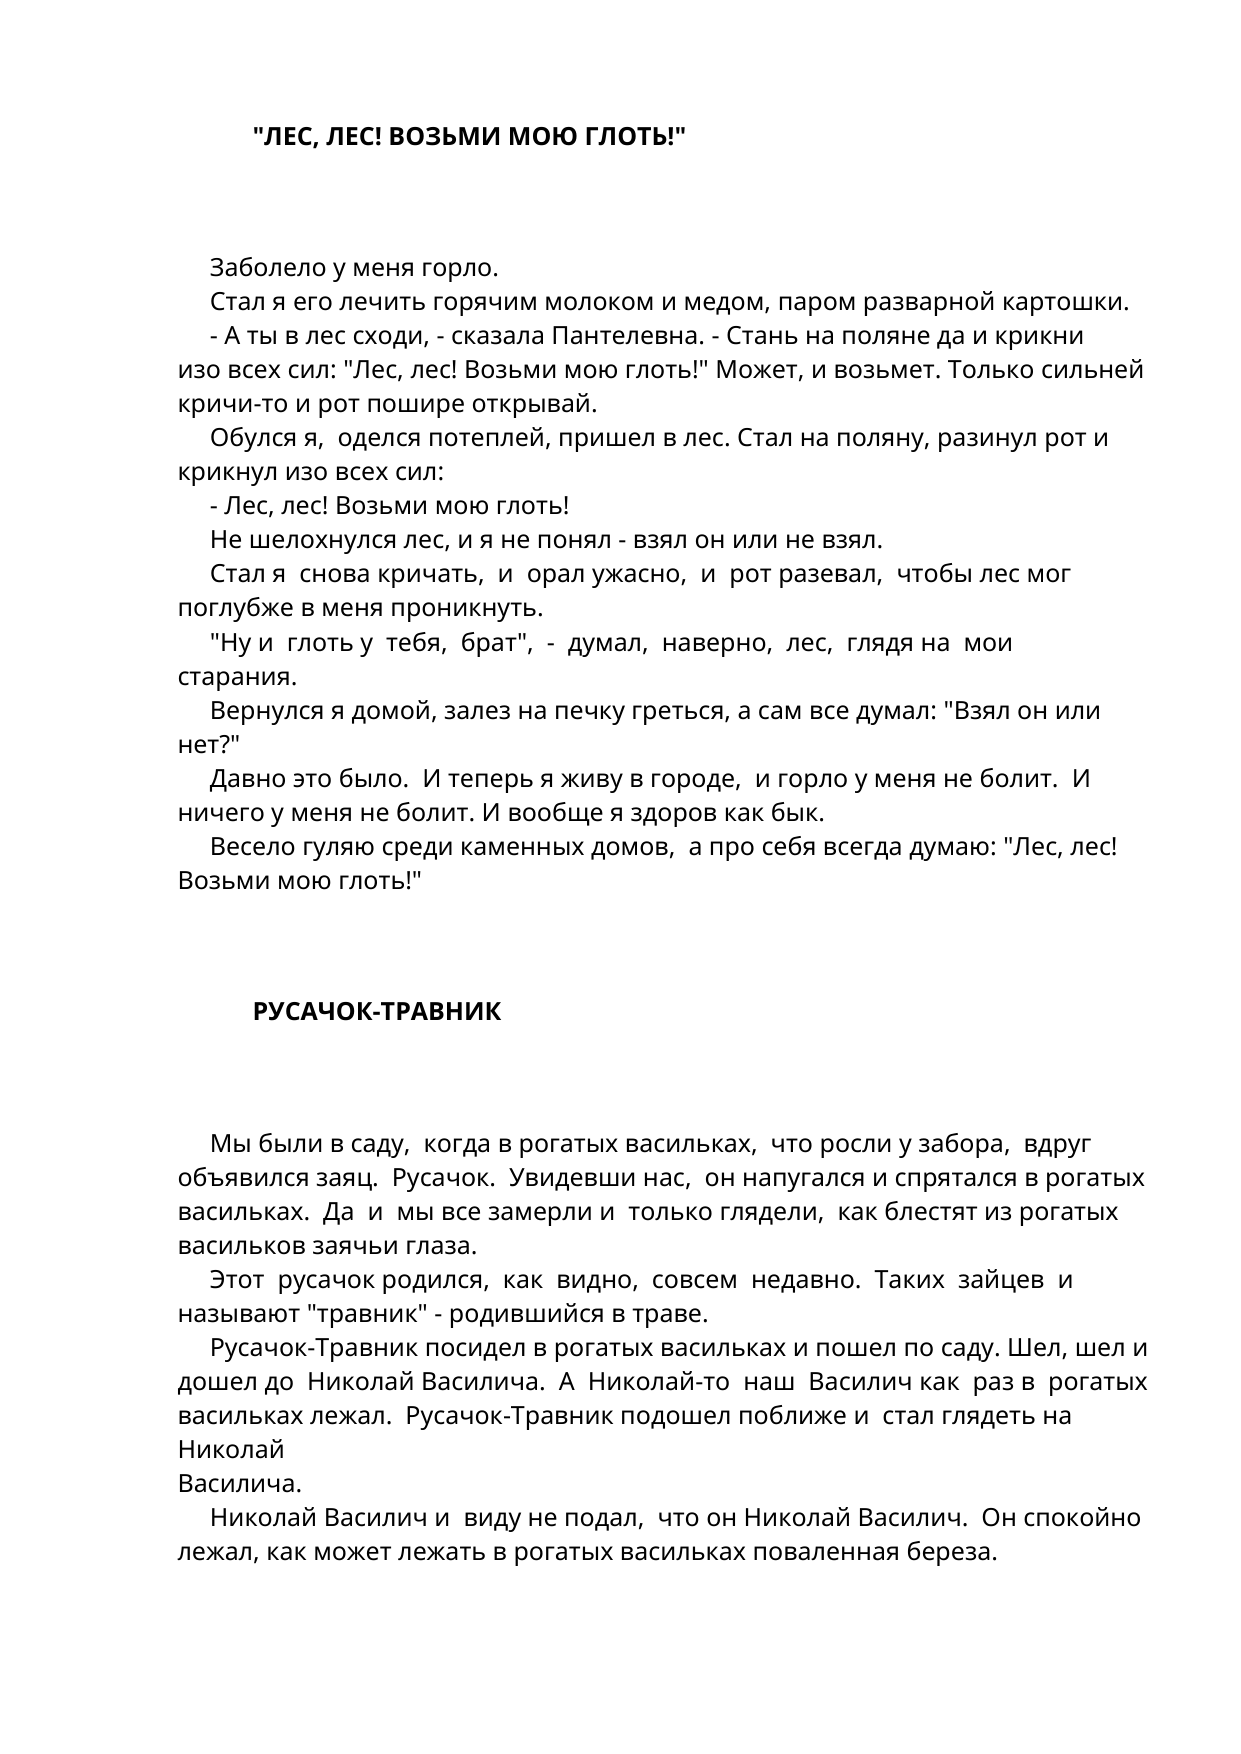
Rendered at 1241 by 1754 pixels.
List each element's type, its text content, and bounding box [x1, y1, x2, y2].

text изо всех сил: "Лес, лес! Возьми мою глоть!" Может, и возьмет. Только сильней [177, 352, 1152, 386]
text - А ты в лес сходи, - сказала Пантелевна. - Стань на поляне да и крикни [177, 318, 1152, 352]
text васильках лежал. Русачок-Травник подошел поближе и стал глядеть на Николай [177, 1398, 1152, 1466]
text Николай Василич и виду не подал, что он Николай Василич. Он спокойно [177, 1500, 1152, 1534]
text ничего у меня не болит. И вообще я здоров как бык. [177, 794, 1152, 828]
text объявился заяц. Русачок. Увидевши нас, он напугался и спрятался в рогатых [177, 1159, 1152, 1193]
text Возьми мою глоть!" [177, 863, 1152, 897]
text Обулся я, оделся потеплей, пришел в лес. Стал на поляну, разинул рот и [177, 420, 1152, 454]
text Русачок-Травник посидел в рогатых васильках и пошел по саду. Шел, шел и [177, 1330, 1152, 1364]
text крикнул изо всех сил: [177, 454, 1152, 488]
text Этот русачок родился, как видно, совсем недавно. Таких зайцев и [177, 1262, 1152, 1296]
text Заболело у меня горло. [177, 249, 1152, 283]
text поглубже в меня проникнуть. [177, 590, 1152, 624]
text Весело гуляю среди каменных домов, а про себя всегда думаю: "Лес, лес! [177, 828, 1152, 863]
text лежал, как может лежать в рогатых васильках поваленная береза. [177, 1534, 1152, 1568]
text Вернулся я домой, залез на печку греться, а сам все думал: "Взял он или [177, 692, 1152, 726]
text "ЛЕС, ЛЕС! ВОЗЬМИ МОЮ ГЛОТЬ!" [252, 118, 1152, 152]
text старания. [177, 658, 1152, 692]
text дошел до Николай Василича. А Николай-то наш Василич как раз в рогатых [177, 1364, 1152, 1398]
text Не шелохнулся лес, и я не понял - взял он или не взял. [177, 522, 1152, 556]
text кричи-то и рот пошире открывай. [177, 386, 1152, 420]
text называют "травник" - родившийся в траве. [177, 1296, 1152, 1330]
text Стал я его лечить горячим молоком и медом, паром разварной картошки. [177, 283, 1152, 318]
text "Ну и глоть у тебя, брат", - думал, наверно, лес, глядя на мои [177, 624, 1152, 658]
text Василича. [177, 1466, 1152, 1500]
text - Лес, лес! Возьми мою глоть! [177, 488, 1152, 522]
text Давно это было. И теперь я живу в городе, и горло у меня не болит. И [177, 760, 1152, 794]
text васильках. Да и мы все замерли и только глядели, как блестят из рогатых [177, 1193, 1152, 1227]
text Мы были в саду, когда в рогатых васильках, что росли у забора, вдруг [177, 1125, 1152, 1159]
text Стал я снова кричать, и орал ужасно, и рот разевал, чтобы лес мог [177, 556, 1152, 590]
text РУСАЧОК-ТРАВНИК [252, 994, 1152, 1028]
text нет?" [177, 726, 1152, 760]
text васильков заячьи глаза. [177, 1227, 1152, 1262]
